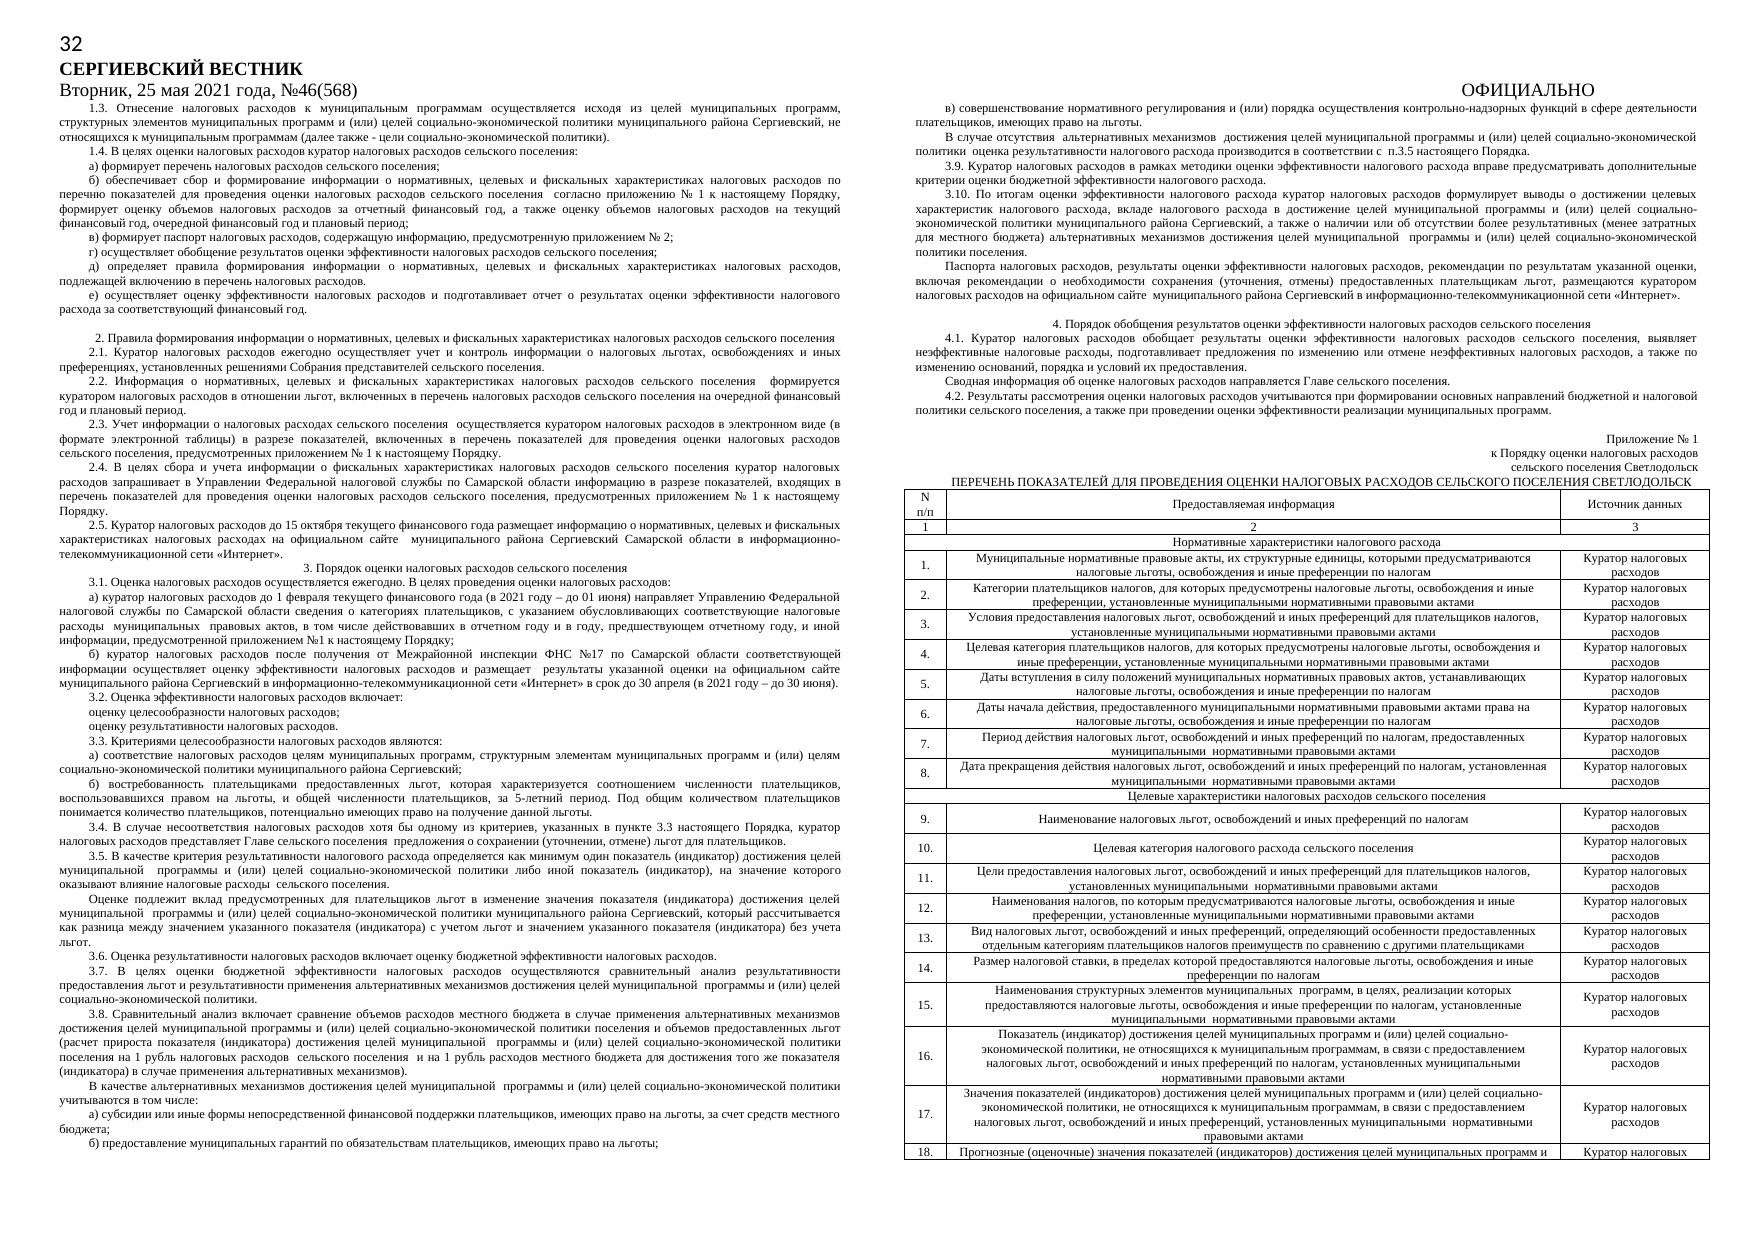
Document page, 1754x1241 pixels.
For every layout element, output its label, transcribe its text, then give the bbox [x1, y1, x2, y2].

text 4.2. Результаты рассмотрения оценки налоговых расходов учитываются при формировании основных направлений бюджетной и налоговой политики сельского поселения, а также при проведении оценки эффективности реализации муниципальных программ. [915, 388, 1698, 417]
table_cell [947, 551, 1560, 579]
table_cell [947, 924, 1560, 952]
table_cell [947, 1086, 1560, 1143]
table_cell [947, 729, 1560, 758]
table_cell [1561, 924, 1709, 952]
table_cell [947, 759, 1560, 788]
text Паспорта налоговых расходов, результаты оценки эффективности налоговых расходов, рекомендации по результатам указанной оценки, включая рекомендации о необходимости сохранения (уточнения, отмены) предоставленных плательщикам льгот, размещаются куратором налоговых расходов на официальном сайте муниципального района Сергиевский в информационно-телекоммуникационной сети «Интернет». [915, 259, 1698, 302]
text оценку целесообразности налоговых расходов; [59, 704, 842, 719]
text 3.5. В качестве критерия результативности налогового расхода определяется как минимум один показатель (индикатор) достижения целей муниципальной программы и (или) целей социально-экономической политики либо иной показатель (индикатор), на значение которого оказывают влияние налоговые расходы сельского поселения. [59, 848, 842, 891]
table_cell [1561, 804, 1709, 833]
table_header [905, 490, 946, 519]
text б) востребованность плательщиками предоставленных льгот, которая характеризуется соотношением численности плательщиков, воспользовавшихся правом на льготы, и общей численности плательщиков, за 5-летний период. Под общим количеством плательщиков понимается количество плательщиков, потенциально имеющих право на получение данной льготы. [59, 776, 842, 819]
text 3.8. Сравнительный анализ включает сравнение объемов расходов местного бюджета в случае применения альтернативных механизмов достижения целей муниципальной программы и (или) целей социально-экономической политики поселения и объемов предоставленных льгот (расчет прироста показателя (индикатора) достижения целей муниципальной программы и (или) целей социально-экономической политики поселения на 1 рубль налоговых расходов сельского поселения и на 1 рубль расходов местного бюджета для достижения того же показателя (индикатора) в случае применения альтернативных механизмов). [59, 1006, 842, 1078]
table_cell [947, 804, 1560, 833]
text к Порядку оценки налоговых расходов [915, 446, 1698, 460]
text 3.3. Критериями целесообразности налоговых расходов являются: [59, 733, 842, 748]
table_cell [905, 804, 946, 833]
text 2.5. Куратор налоговых расходов до 15 октября текущего финансового года размещает информацию о нормативных, целевых и фискальных характеристиках налоговых расходах на официальном сайте муниципального района Сергиевский Самарской области в информационно-телекоммуникационной сети «Интернет». [59, 518, 842, 561]
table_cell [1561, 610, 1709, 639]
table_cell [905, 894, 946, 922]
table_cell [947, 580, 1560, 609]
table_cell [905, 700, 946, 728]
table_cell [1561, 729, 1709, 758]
text д) определяет правила формирования информации о нормативных, целевых и фискальных характеристиках налоговых расходов, подлежащей включению в перечень налоговых расходов. [59, 259, 842, 288]
text 3. Порядок оценки налоговых расходов сельского поселения [59, 561, 842, 575]
text в) совершенствование нормативного регулирования и (или) порядка осуществления контрольно-надзорных функций в сфере деятельности плательщиков, имеющих право на льготы. [915, 101, 1698, 129]
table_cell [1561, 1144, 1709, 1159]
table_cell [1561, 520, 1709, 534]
text В качестве альтернативных механизмов достижения целей муниципальной программы и (или) целей социально-экономической политики учитываются в том числе: [59, 1078, 842, 1107]
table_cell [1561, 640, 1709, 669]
text 1.3. Отнесение налоговых расходов к муниципальным программам осуществляется исходя из целей муниципальных программ, структурных элементов муниципальных программ и (или) целей социально-экономической политики муниципального района Сергиевский, не относящихся к муниципальным программам (далее также - цели социально-экономической политики). [59, 101, 842, 144]
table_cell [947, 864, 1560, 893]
text 4. Порядок обобщения результатов оценки эффективности налоговых расходов сельского поселения [915, 316, 1698, 331]
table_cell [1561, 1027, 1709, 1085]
text 1.4. В целях оценки налоговых расходов куратор налоговых расходов сельского поселения: [59, 144, 842, 158]
text 2.3. Учет информации о налоговых расходах сельского поселения осуществляется куратором налоговых расходов в электронном виде (в формате электронной таблицы) в разрезе показателей, включенных в перечень показателей для проведения оценки налоговых расходов сельского поселения, предусмотренных приложением № 1 к настоящему Порядку. [59, 417, 842, 460]
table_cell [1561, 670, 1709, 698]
text 3.1. Оценка налоговых расходов осуществляется ежегодно. В целях проведения оценки налоговых расходов: [59, 575, 842, 589]
text а) субсидии или иные формы непосредственной финансовой поддержки плательщиков, имеющих право на льготы, за счет средств местного бюджета; [59, 1107, 842, 1136]
text оценку результативности налоговых расходов. [59, 719, 842, 733]
text 3.4. В случае несоответствия налоговых расходов хотя бы одному из критериев, указанных в пункте 3.3 настоящего Порядка, куратор налоговых расходов представляет Главе сельского поселения предложения о сохранении (уточнении, отмене) льгот для плательщиков. [59, 819, 842, 848]
text 3.6. Оценка результативности налоговых расходов включает оценку бюджетной эффективности налоговых расходов. [59, 949, 842, 963]
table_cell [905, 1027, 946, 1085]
text г) осуществляет обобщение результатов оценки эффективности налоговых расходов сельского поселения; [59, 244, 842, 259]
text а) куратор налоговых расходов до 1 февраля текущего финансового года (в 2021 году – до 01 июня) направляет Управлению Федеральной налоговой службы по Самарской области сведения о категориях плательщиков, с указанием обусловливающих соответствующие налоговые расходы муниципальных правовых актов, в том числе действовавших в отчетном году и в году, предшествующем отчетному году, и иной информации, предусмотренной приложением №1 к настоящему Порядку; [59, 589, 842, 647]
text В случае отсутствия альтернативных механизмов достижения целей муниципальной программы и (или) целей социально-экономической политики оценка результативности налогового расхода производится в соответствии с п.3.5 настоящего Порядка. [915, 129, 1698, 158]
text 2.4. В целях сбора и учета информации о фискальных характеристиках налоговых расходов сельского поселения куратор налоговых расходов запрашивает в Управлении Федеральной налоговой службы по Самарской области информацию в разрезе показателей, входящих в перечень показателей для проведения оценки налоговых расходов сельского поселения, предусмотренных приложением № 1 к настоящему Порядку. [59, 460, 842, 518]
text Оценке подлежит вклад предусмотренных для плательщиков льгот в изменение значения показателя (индикатора) достижения целей муниципальной программы и (или) целей социально-экономической политики муниципального района Сергиевский, который рассчитывается как разница между значением указанного показателя (индикатора) с учетом льгот и значением указанного показателя (индикатора) без учета льгот. [59, 891, 842, 949]
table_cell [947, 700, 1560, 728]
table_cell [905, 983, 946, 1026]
text Сводная информация об оценке налоговых расходов направляется Главе сельского поселения. [915, 374, 1698, 388]
text 2.2. Информация о нормативных, целевых и фискальных характеристиках налоговых расходов сельского поселения формируется куратором налоговых расходов в отношении льгот, включенных в перечень налоговых расходов сельского поселения на очередной финансовый год и плановый период. [59, 374, 842, 417]
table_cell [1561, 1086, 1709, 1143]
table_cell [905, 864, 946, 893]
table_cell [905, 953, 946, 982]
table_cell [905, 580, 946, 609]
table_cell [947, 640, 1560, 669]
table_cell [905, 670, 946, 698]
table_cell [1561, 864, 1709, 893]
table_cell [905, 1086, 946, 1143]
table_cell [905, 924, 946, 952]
text 3.9. Куратор налоговых расходов в рамках методики оценки эффективности налогового расхода вправе предусматривать дополнительные критерии оценки бюджетной эффективности налогового расхода. [915, 158, 1698, 187]
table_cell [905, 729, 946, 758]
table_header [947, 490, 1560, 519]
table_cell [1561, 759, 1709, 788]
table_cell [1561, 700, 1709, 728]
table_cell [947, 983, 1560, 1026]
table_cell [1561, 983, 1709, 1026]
text а) соответствие налоговых расходов целям муниципальных программ, структурным элементам муниципальных программ и (или) целям социально-экономической политики муниципального района Сергиевский; [59, 748, 842, 776]
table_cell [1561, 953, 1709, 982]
text а) формирует перечень налоговых расходов сельского поселения; [59, 158, 842, 173]
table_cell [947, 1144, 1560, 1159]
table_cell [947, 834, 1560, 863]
text б) куратор налоговых расходов после получения от Межрайонной инспекции ФНС №17 по Самарской области соответствующей информации осуществляет оценку эффективности налоговых расходов и размещает результаты указанной оценки на официальном сайте муниципального района Сергиевский в информационно-телекоммуникационной сети «Интернет» в срок до 30 апреля (в 2021 году – до 30 июня). [59, 647, 842, 690]
text 3.2. Оценка эффективности налоговых расходов включает: [59, 690, 842, 704]
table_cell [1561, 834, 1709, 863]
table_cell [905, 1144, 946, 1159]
text 2.1. Куратор налоговых расходов ежегодно осуществляет учет и контроль информации о налоговых льготах, освобождениях и иных преференциях, установленных решениями Собрания представителей сельского поселения. [59, 345, 842, 374]
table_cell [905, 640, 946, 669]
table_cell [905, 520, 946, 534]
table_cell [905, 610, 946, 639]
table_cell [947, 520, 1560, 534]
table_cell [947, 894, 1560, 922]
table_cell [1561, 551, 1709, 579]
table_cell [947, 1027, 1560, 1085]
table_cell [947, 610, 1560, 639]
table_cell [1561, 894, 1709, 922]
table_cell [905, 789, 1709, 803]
text 3.7. В целях оценки бюджетной эффективности налоговых расходов осуществляются сравнительный анализ результативности предоставления льгот и результативности применения альтернативных механизмов достижения целей муниципальной программы и (или) целей социально-экономической политики. [59, 963, 842, 1006]
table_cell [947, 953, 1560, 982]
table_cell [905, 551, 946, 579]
text е) осуществляет оценку эффективности налоговых расходов и подготавливает отчет о результатах оценки эффективности налогового расхода за соответствующий финансовый год. [59, 288, 842, 316]
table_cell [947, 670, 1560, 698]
text б) обеспечивает сбор и формирование информации о нормативных, целевых и фискальных характеристиках налоговых расходов по перечню показателей для проведения оценки налоговых расходов сельского поселения согласно приложению № 1 к настоящему Порядку, формирует оценку объемов налоговых расходов за отчетный финансовый год, а также оценку объемов налоговых расходов на текущий финансовый год, очередной финансовый год и плановый период; [59, 173, 842, 230]
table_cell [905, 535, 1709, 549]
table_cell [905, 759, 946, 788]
text 2. Правила формирования информации о нормативных, целевых и фискальных характеристиках налоговых расходов сельского поселения [59, 331, 842, 345]
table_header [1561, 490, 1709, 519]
text б) предоставление муниципальных гарантий по обязательствам плательщиков, имеющих право на льготы; [59, 1136, 842, 1150]
text в) формирует паспорт налоговых расходов, содержащую информацию, предусмотренную приложением № 2; [59, 230, 842, 244]
text Приложение № 1 [915, 431, 1698, 446]
text 3.10. По итогам оценки эффективности налогового расхода куратор налоговых расходов формулирует выводы о достижении целевых характеристик налогового расхода, вкладе налогового расхода в достижение целей муниципальной программы и (или) целей социально-экономической политики муниципального района Сергиевский, а также о наличии или об отсутствии более результативных (менее затратных для местного бюджета) альтернативных механизмов достижения целей муниципальной программы и (или) целей социально-экономической политики поселения. [915, 187, 1698, 259]
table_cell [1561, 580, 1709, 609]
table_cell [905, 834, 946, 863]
text сельского поселения Светлодольск [915, 460, 1698, 474]
text 4.1. Куратор налоговых расходов обобщает результаты оценки эффективности налоговых расходов сельского поселения, выявляет неэффективные налоговые расходы, подготавливает предложения по изменению или отмене неэффективных налоговых расходов, а также по изменению оснований, порядка и условий их предоставления. [915, 331, 1698, 374]
text ПЕРЕЧЕНЬ ПОКАЗАТЕЛЕЙ ДЛЯ ПРОВЕДЕНИЯ ОЦЕНКИ НАЛОГОВЫХ РАСХОДОВ СЕЛЬСКОГО ПОСЕЛЕНИЯ СВЕТЛОДОЛЬСК [915, 474, 1698, 489]
